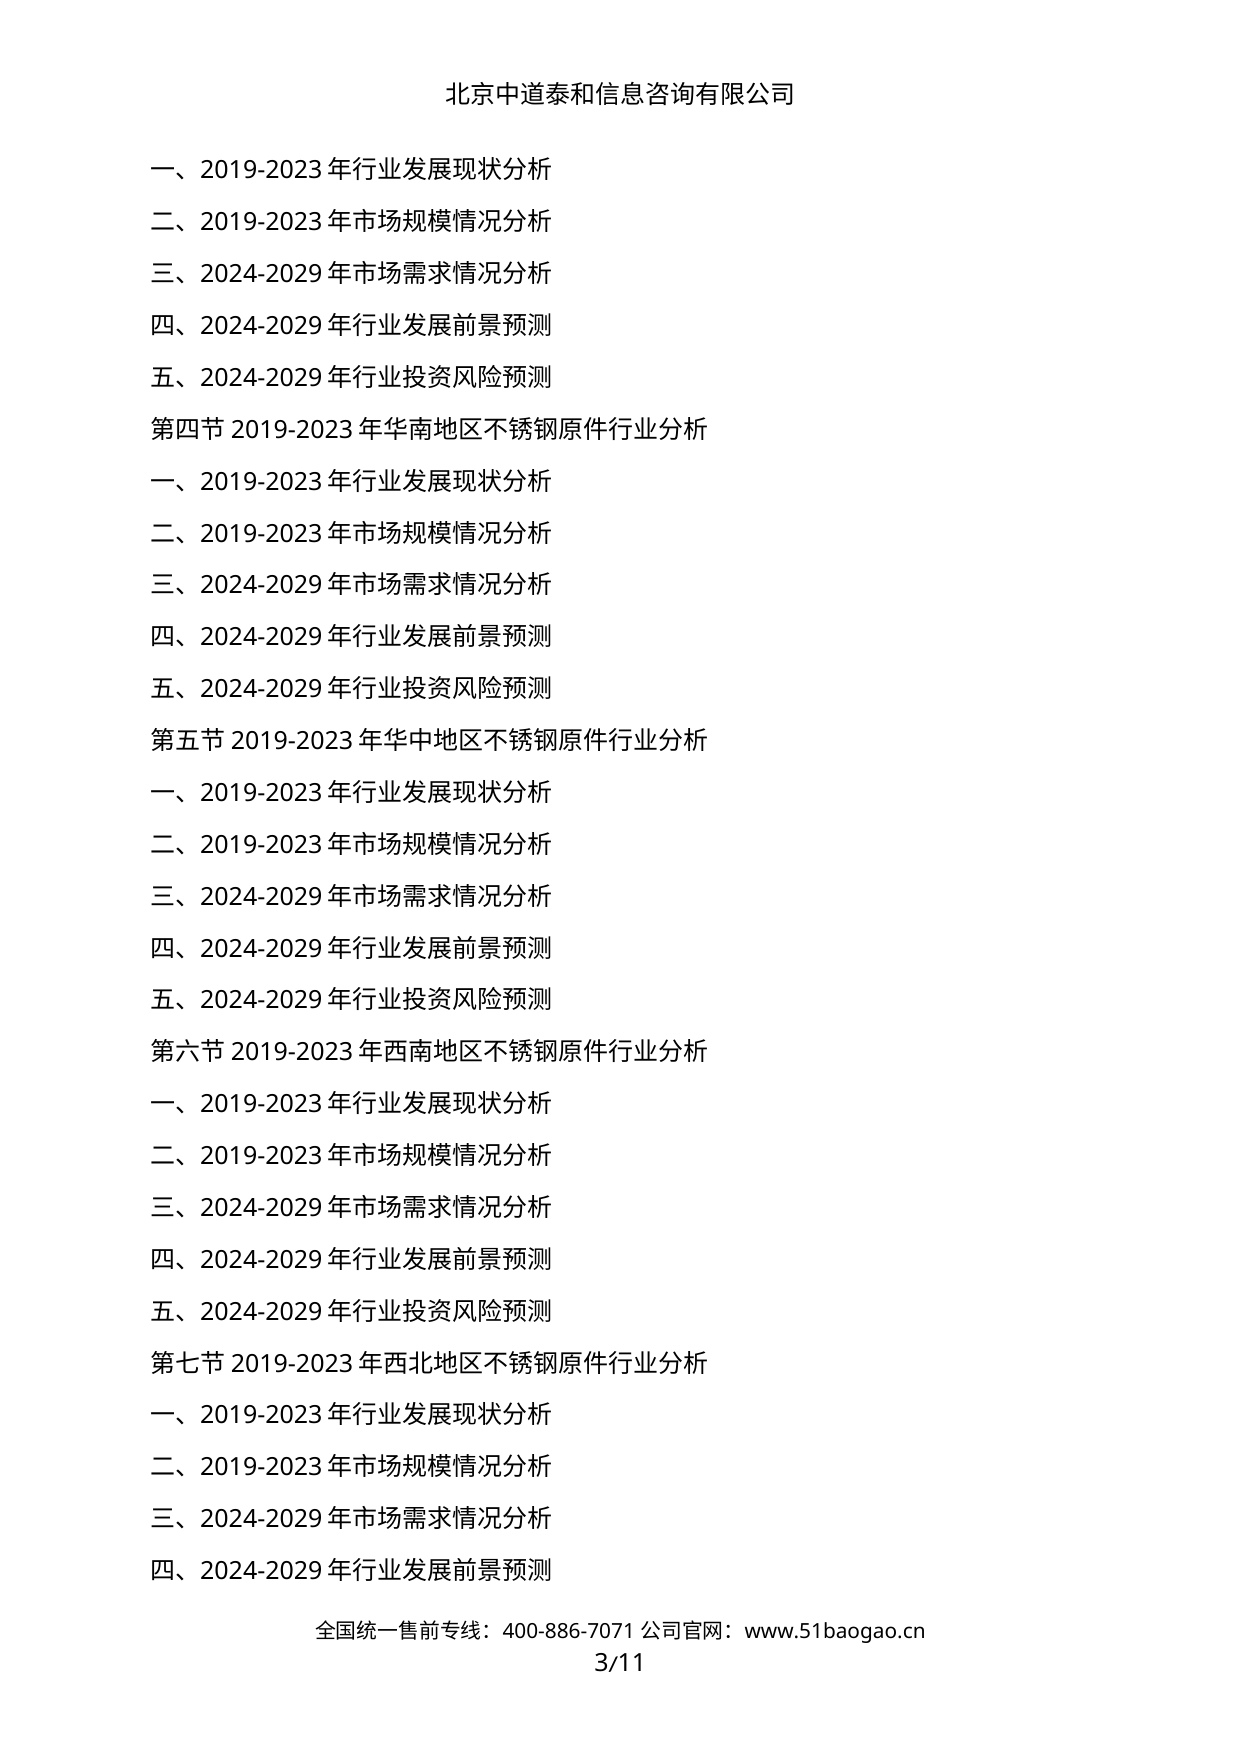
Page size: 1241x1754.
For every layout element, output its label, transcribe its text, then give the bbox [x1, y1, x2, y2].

text 二、2019-2023年市场规模情况分析 [150, 513, 1090, 549]
text 第五节 2019-2023年华中地区不锈钢原件行业分析 [150, 721, 1090, 757]
text 一、2019-2023年行业发展现状分析 [150, 150, 1090, 186]
text 三、2024-2029年市场需求情况分析 [150, 1187, 1090, 1224]
text 五、2024-2029年行业投资风险预测 [150, 357, 1090, 394]
text 一、2019-2023年行业发展现状分析 [150, 461, 1090, 497]
text 第四节 2019-2023年华南地区不锈钢原件行业分析 [150, 409, 1090, 446]
text 二、2019-2023年市场规模情况分析 [150, 202, 1090, 238]
text 四、2024-2029年行业发展前景预测 [150, 617, 1090, 653]
text 一、2019-2023年行业发展现状分析 [150, 772, 1090, 809]
text 四、2024-2029年行业发展前景预测 [150, 1239, 1090, 1276]
text 二、2019-2023年市场规模情况分析 [150, 1136, 1090, 1172]
text 二、2019-2023年市场规模情况分析 [150, 824, 1090, 861]
text 三、2024-2029年市场需求情况分析 [150, 565, 1090, 601]
text 第六节 2019-2023年西南地区不锈钢原件行业分析 [150, 1032, 1090, 1068]
text 四、2024-2029年行业发展前景预测 [150, 306, 1090, 342]
text 三、2024-2029年市场需求情况分析 [150, 254, 1090, 290]
text 二、2019-2023年市场规模情况分析 [150, 1447, 1090, 1483]
text 五、2024-2029年行业投资风险预测 [150, 980, 1090, 1016]
text 三、2024-2029年市场需求情况分析 [150, 1499, 1090, 1535]
text 一、2019-2023年行业发展现状分析 [150, 1084, 1090, 1120]
text 四、2024-2029年行业发展前景预测 [150, 1551, 1090, 1587]
text 一、2019-2023年行业发展现状分析 [150, 1395, 1090, 1431]
text 四、2024-2029年行业发展前景预测 [150, 928, 1090, 964]
text 五、2024-2029年行业投资风险预测 [150, 669, 1090, 705]
text 五、2024-2029年行业投资风险预测 [150, 1291, 1090, 1327]
text 第七节 2019-2023年西北地区不锈钢原件行业分析 [150, 1343, 1090, 1379]
text 三、2024-2029年市场需求情况分析 [150, 876, 1090, 912]
